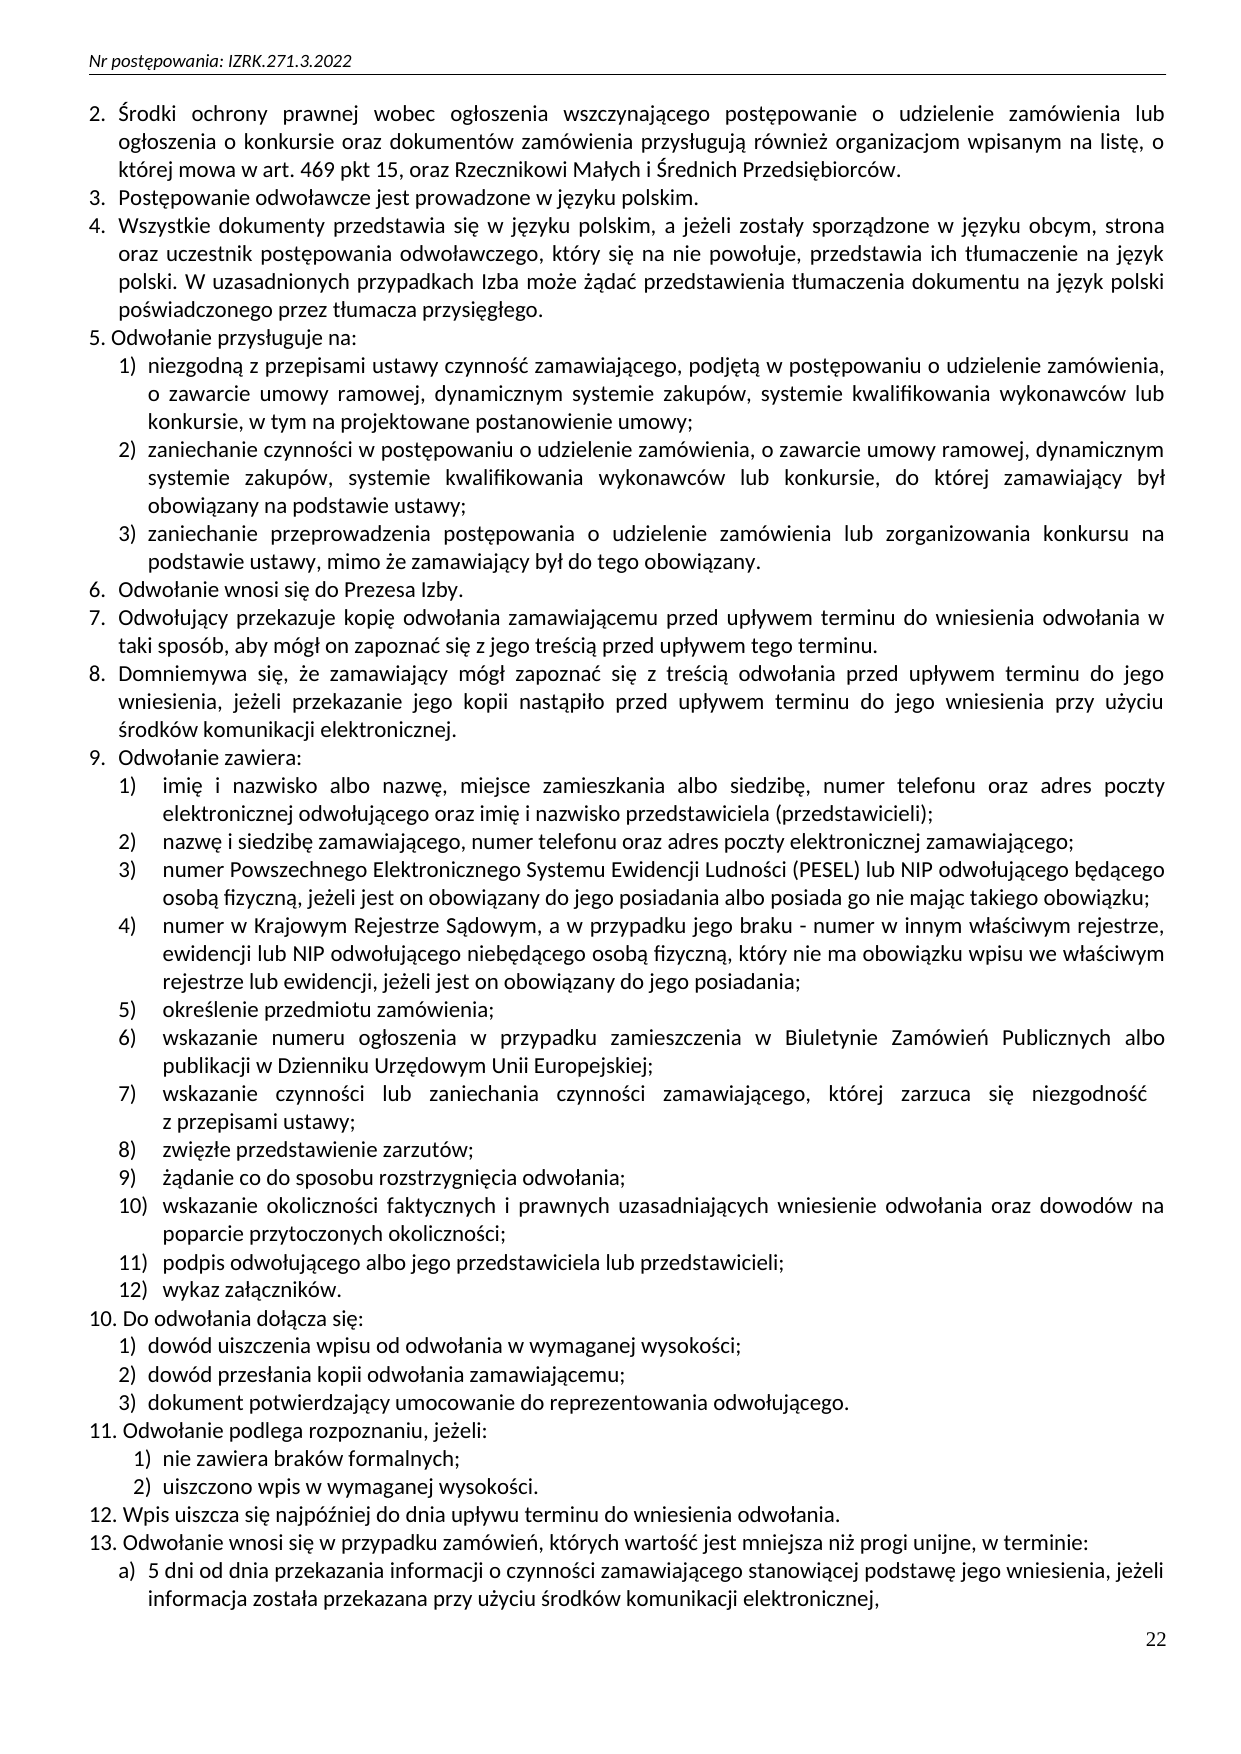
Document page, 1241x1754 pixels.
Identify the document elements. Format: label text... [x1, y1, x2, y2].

text 8. Domniemywa się, że zamawiający mógł zapoznać się z treścią odwołania przed upływem terminu do jego wniesienia, jeżeli przekazanie jego kopii nastąpiło przed upływem terminu do jego wniesienia przy użyciu środków komunikacji elektronicznej. [88, 659, 1166, 743]
text 5) określenie przedmiotu zamówienia; [118, 995, 1166, 1023]
text a) 5 dni od dnia przekazania informacji o czynności zamawiającego stanowiącej podstawę jego wniesienia, jeżeli informacja została przekazana przy użyciu środków komunikacji elektronicznej, [118, 1556, 1166, 1612]
text 4. Wszystkie dokumenty przedstawia się w języku polskim, a jeżeli zostały sporządzone w języku obcym, strona oraz uczestnik postępowania odwoławczego, który się na nie powołuje, przedstawia ich tłumaczenie na język polski. W uzasadnionych przypadkach Izba może żądać przedstawienia tłumaczenia dokumentu na język polski poświadczonego przez tłumacza przysięgłego. [88, 211, 1166, 323]
text 10. Do odwołania dołącza się: [88, 1304, 1166, 1332]
text 2) nazwę i siedzibę zamawiającego, numer telefonu oraz adres poczty elektronicznej zamawiającego; [118, 827, 1166, 855]
text 9. Odwołanie zawiera: [88, 743, 1166, 771]
text 6) wskazanie numeru ogłoszenia w przypadku zamieszczenia w Biuletynie Zamówień Publicznych albo publikacji w Dzienniku Urzędowym Unii Europejskiej; [118, 1023, 1166, 1079]
text 12) wykaz załączników. [118, 1276, 1166, 1304]
text 1) niezgodną z przepisami ustawy czynność zamawiającego, podjętą w postępowaniu o udzielenie zamówienia, o zawarcie umowy ramowej, dynamicznym systemie zakupów, systemie kwalifikowania wykonawców lub konkursie, w tym na projektowane postanowienie umowy; [118, 351, 1166, 435]
text 3. Postępowanie odwoławcze jest prowadzone w języku polskim. [88, 183, 1166, 211]
text 9) żądanie co do sposobu rozstrzygnięcia odwołania; [118, 1163, 1166, 1192]
text 3) zaniechanie przeprowadzenia postępowania o udzielenie zamówienia lub zorganizowania konkursu na podstawie ustawy, mimo że zamawiający był do tego obowiązany. [118, 519, 1166, 575]
text 5. Odwołanie przysługuje na: [88, 323, 1166, 351]
text 10) wskazanie okoliczności faktycznych i prawnych uzasadniających wniesienie odwołania oraz dowodów na poparcie przytoczonych okoliczności; [118, 1192, 1166, 1248]
text 1) imię i nazwisko albo nazwę, miejsce zamieszkania albo siedzibę, numer telefonu oraz adres poczty elektronicznej odwołującego oraz imię i nazwisko przedstawiciela (przedstawicieli); [118, 771, 1166, 827]
text 4) numer w Krajowym Rejestrze Sądowym, a w przypadku jego braku - numer w innym właściwym rejestrze, ewidencji lub NIP odwołującego niebędącego osobą fizyczną, który nie ma obowiązku wpisu we właściwym rejestrze lub ewidencji, jeżeli jest on obowiązany do jego posiadania; [118, 911, 1166, 995]
text 6. Odwołanie wnosi się do Prezesa Izby. [88, 575, 1166, 603]
text 2) dowód przesłania kopii odwołania zamawiającemu; [118, 1360, 1166, 1388]
text 2) zaniechanie czynności w postępowaniu o udzielenie zamówienia, o zawarcie umowy ramowej, dynamicznym systemie zakupów, systemie kwalifikowania wykonawców lub konkursie, do której zamawiający był obowiązany na podstawie ustawy; [118, 435, 1166, 519]
text 12. Wpis uiszcza się najpóźniej do dnia upływu terminu do wniesienia odwołania. [88, 1500, 1166, 1528]
text 11) podpis odwołującego albo jego przedstawiciela lub przedstawicieli; [118, 1248, 1166, 1276]
text 13. Odwołanie wnosi się w przypadku zamówień, których wartość jest mniejsza niż progi unijne, w terminie: [88, 1528, 1166, 1556]
text 3) dokument potwierdzający umocowanie do reprezentowania odwołującego. [118, 1388, 1166, 1416]
text 7. Odwołujący przekazuje kopię odwołania zamawiającemu przed upływem terminu do wniesienia odwołania w taki sposób, aby mógł on zapoznać się z jego treścią przed upływem tego terminu. [88, 603, 1166, 659]
text 2. Środki ochrony prawnej wobec ogłoszenia wszczynającego postępowanie o udzielenie zamówienia lub ogłoszenia o konkursie oraz dokumentów zamówienia przysługują również organizacjom wpisanym na listę, o której mowa w art. 469 pkt 15, oraz Rzecznikowi Małych i Średnich Przedsiębiorców. [88, 99, 1166, 183]
text 1) dowód uiszczenia wpisu od odwołania w wymaganej wysokości; [118, 1332, 1166, 1360]
text 8) zwięzłe przedstawienie zarzutów; [118, 1136, 1166, 1163]
text 11. Odwołanie podlega rozpoznaniu, jeżeli: [88, 1416, 1166, 1444]
text 7) wskazanie czynności lub zaniechania czynności zamawiającego, której zarzuca się niezgodność z przepisami ustawy; [118, 1079, 1166, 1136]
text 2) uiszczono wpis w wymaganej wysokości. [133, 1472, 1166, 1500]
text 1) nie zawiera braków formalnych; [133, 1444, 1166, 1472]
text 3) numer Powszechnego Elektronicznego Systemu Ewidencji Ludności (PESEL) lub NIP odwołującego będącego osobą fizyczną, jeżeli jest on obowiązany do jego posiadania albo posiada go nie mając takiego obowiązku; [118, 855, 1166, 911]
